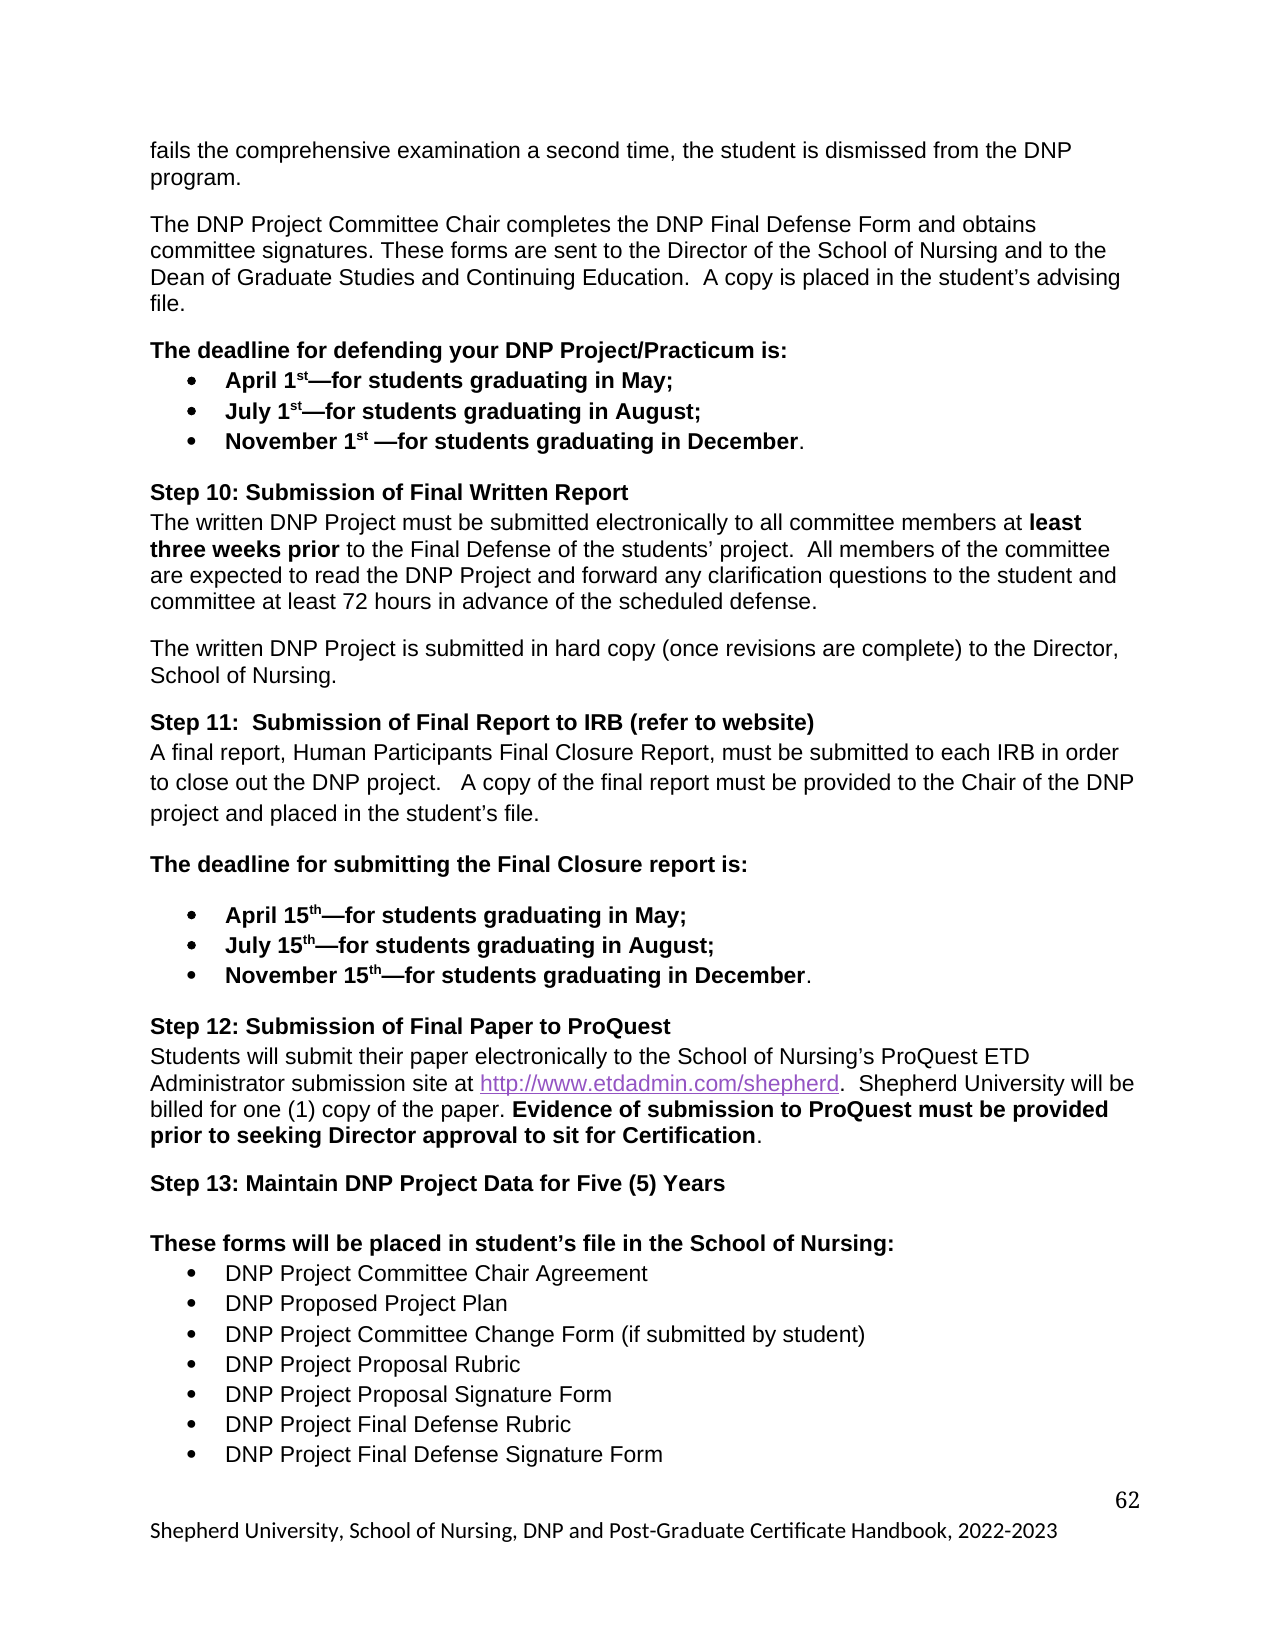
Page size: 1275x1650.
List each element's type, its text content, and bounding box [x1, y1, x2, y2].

text The deadline for defending your DNP Project/Practicum is: [150, 337, 1140, 364]
list DNP Project Committee Chair Agreement [187, 1260, 1140, 1287]
text Step 12: Submission of Final Paper to ProQuest [150, 1013, 1140, 1039]
text Step 10: Submission of Final Written Report [150, 479, 1140, 505]
list DNP Project Final Defense Rubric [187, 1411, 1140, 1438]
list DNP Project Proposal Rubric [187, 1351, 1140, 1377]
list DNP Project Committee Change Form (if submitted by student) [187, 1321, 1140, 1347]
list July 1st—for students graduating in August; [187, 398, 1140, 424]
list July 15th—for students graduating in August; [187, 932, 1140, 958]
text The written DNP Project must be submitted electronically to all committee members at least three weeks prior to the Final Defense of the students’ project. All members of the committee are expected to read the DNP Project and forward any clarification questions to the student and committee at least 72 hours in advance of the scheduled defense. [150, 509, 1140, 614]
list April 1st—for students graduating in May; [187, 367, 1140, 394]
list April 15th—for students graduating in May; [187, 902, 1140, 928]
list DNP Project Final Defense Signature Form [187, 1441, 1140, 1468]
list DNP Project Proposal Signature Form [187, 1381, 1140, 1407]
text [150, 137, 1140, 190]
list Step 13: Maintain DNP Project Data for Five (5) Years [150, 1169, 1140, 1196]
text The deadline for submitting the Final Closure report is: [150, 851, 1140, 877]
text The DNP Project Committee Chair completes the DNP Final Defense Form and obtains committee signatures. These forms are sent to the Director of the School of Nursing and to the Dean of Graduate Studies and Continuing Education. A copy is placed in the student’s advising file. [150, 211, 1140, 316]
list DNP Proposed Project Plan [187, 1290, 1140, 1317]
text Step 11: Submission of Final Report to IRB (refer to website) [150, 709, 1140, 735]
list November 1st —for students graduating in December. [187, 428, 1140, 454]
text Students will submit their paper electronically to the School of Nursing’s ProQuest ETD Administrator submission site at http://www.etdadmin.com/shepherd. Shepherd University will be billed for one (1) copy of the paper. Evidence of submission to ProQuest must be provided prior to seeking Director approval to sit for Certification. [150, 1043, 1140, 1149]
list These forms will be placed in student’s file in the School of Nursing: [150, 1230, 1140, 1256]
text A final report, Human Participants Final Closure Report, must be submitted to each IRB in order to close out the DNP project. A copy of the final report must be provided to the Chair of the DNP project and placed in the student’s file. [150, 739, 1140, 826]
list November 15th—for students graduating in December. [187, 962, 1140, 988]
text The written DNP Project is submitted in hard copy (once revisions are complete) to the Director, School of Nursing. [150, 635, 1140, 688]
